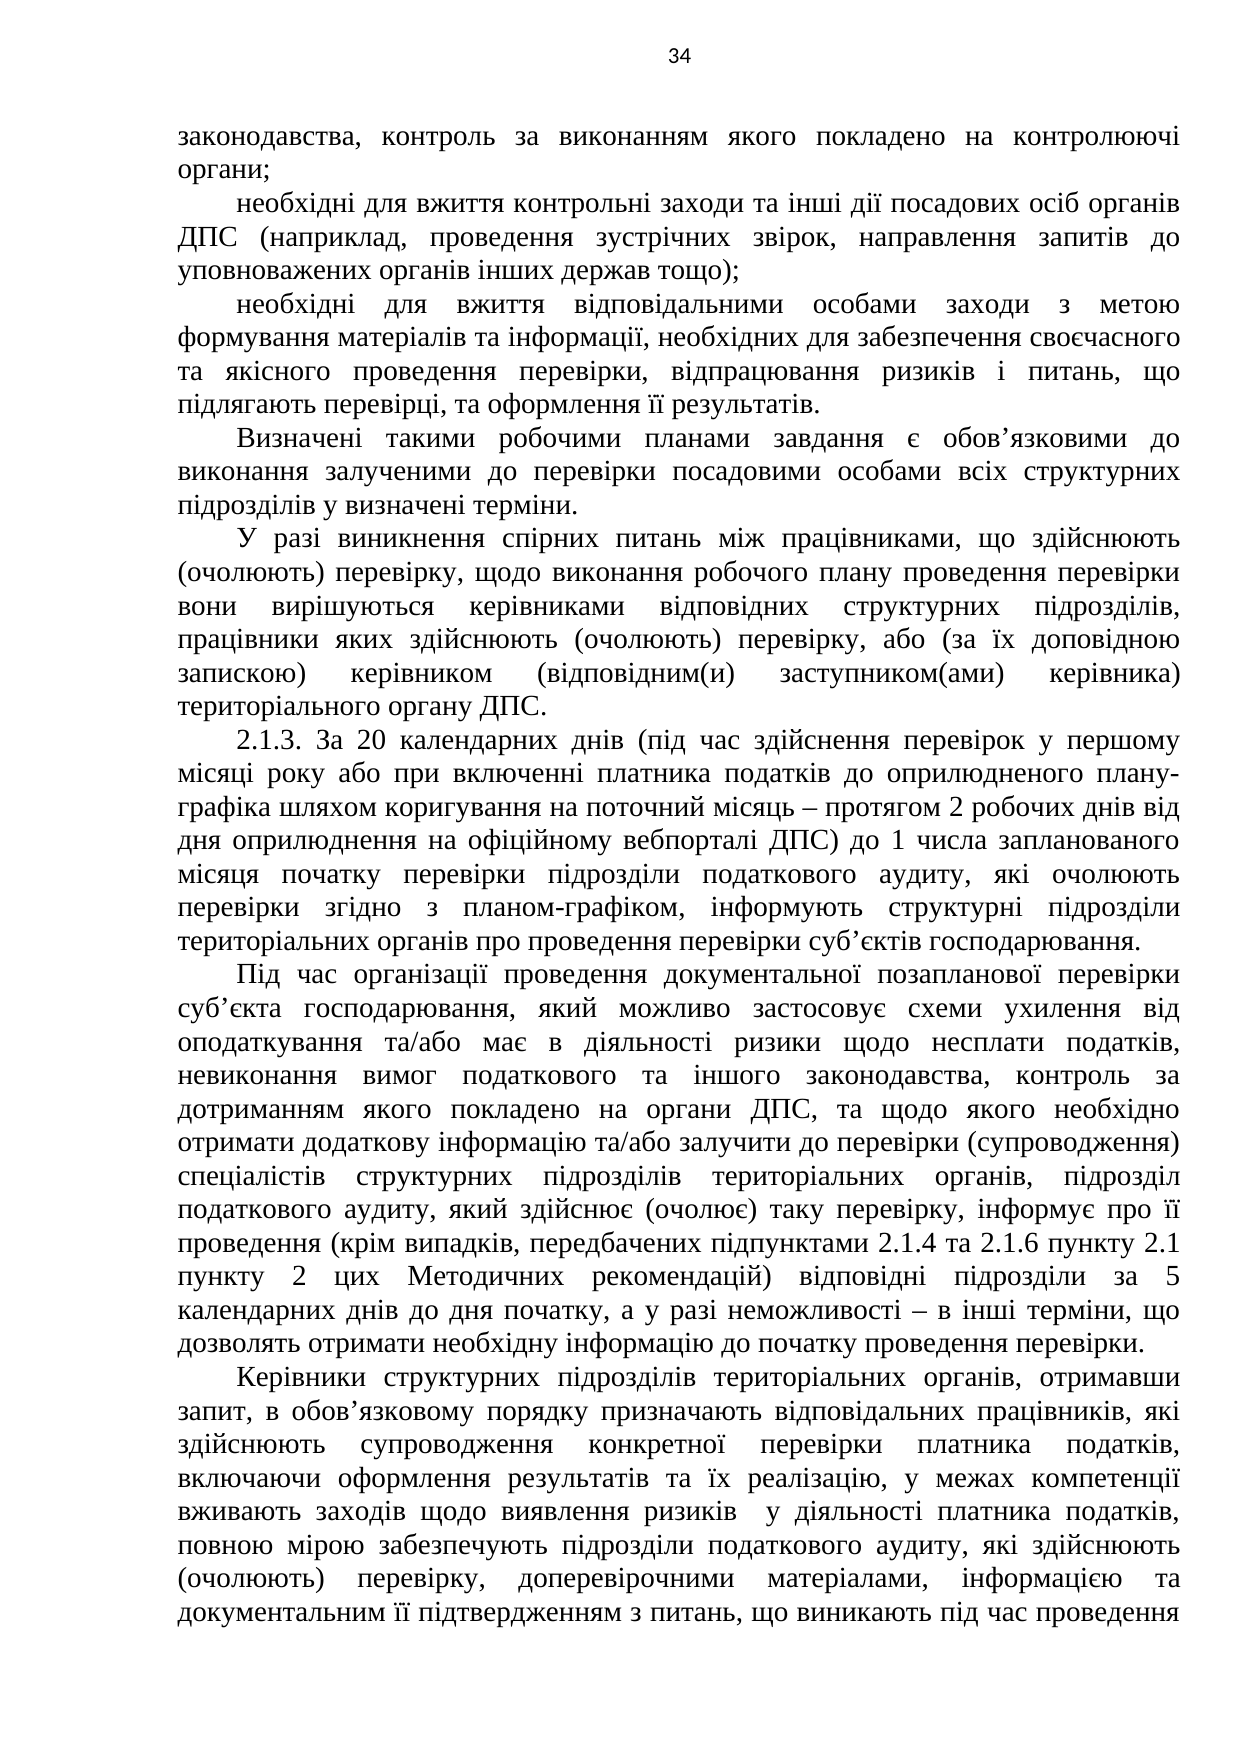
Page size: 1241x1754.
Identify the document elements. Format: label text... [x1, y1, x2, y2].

text 2.1.3. За 20 календарних днів (під час здійснення перевірок у першому місяці року або при включенні платника податків до оприлюдненого плану-графіка шляхом коригування на поточний місяць – протягом 2 робочих днів від дня оприлюднення на офіційному вебпорталі ДПС) до 1 числа запланованого місяця початку перевірки підрозділи податкового аудиту, які очолюють перевірки згідно з планом-графіком, інформують структурні підрозділи територіальних органів про проведення перевірки суб’єктів господарювання. [177, 722, 1181, 957]
text Під час організації проведення документальної позапланової перевірки суб’єкта господарювання, який можливо застосовує схеми ухилення від оподаткування та/або має в діяльності ризики щодо несплати податків, невиконання вимог податкового та іншого законодавства, контроль за дотриманням якого покладено на органи ДПС, та щодо якого необхідно отримати додаткову інформацію та/або залучити до перевірки (супроводження) спеціалістів структурних підрозділів територіальних органів, підрозділ податкового аудиту, який здійснює (очолює) таку перевірку, інформує про її проведення (крім випадків, передбачених підпунктами 2.1.4 та 2.1.6 пункту 2.1 пункту 2 цих Методичних рекомендацій) відповідні підрозділи за 5 календарних днів до дня початку, а у разі неможливості – в інші терміни, що дозволять отримати необхідну інформацію до початку проведення перевірки. [177, 957, 1181, 1359]
text необхідні для вжиття контрольні заходи та інші дії посадових осіб органів ДПС (наприклад, проведення зустрічних звірок, направлення запитів до уповноважених органів інших держав тощо); [177, 185, 1181, 286]
text У разі виникнення спірних питань між працівниками, що здійснюють (очолюють) перевірку, щодо виконання робочого плану проведення перевірки вони вирішуються керівниками відповідних структурних підрозділів, працівники яких здійснюють (очолюють) перевірку, або (за їх доповідною запискою) керівником (відповідним(и) заступником(ами) керівника) територіального органу ДПС. [177, 521, 1181, 722]
text необхідні для вжиття відповідальними особами заходи з метою формування матеріалів та інформації, необхідних для забезпечення своєчасного та якісного проведення перевірки, відпрацювання ризиків і питань, що підлягають перевірці, та оформлення її результатів. [177, 286, 1181, 420]
text Визначені такими робочими планами завдання є обов’язковими до виконання залученими до перевірки посадовими особами всіх структурних підрозділів у визначені терміни. [177, 420, 1181, 521]
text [177, 118, 1181, 185]
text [177, 1359, 1181, 1627]
